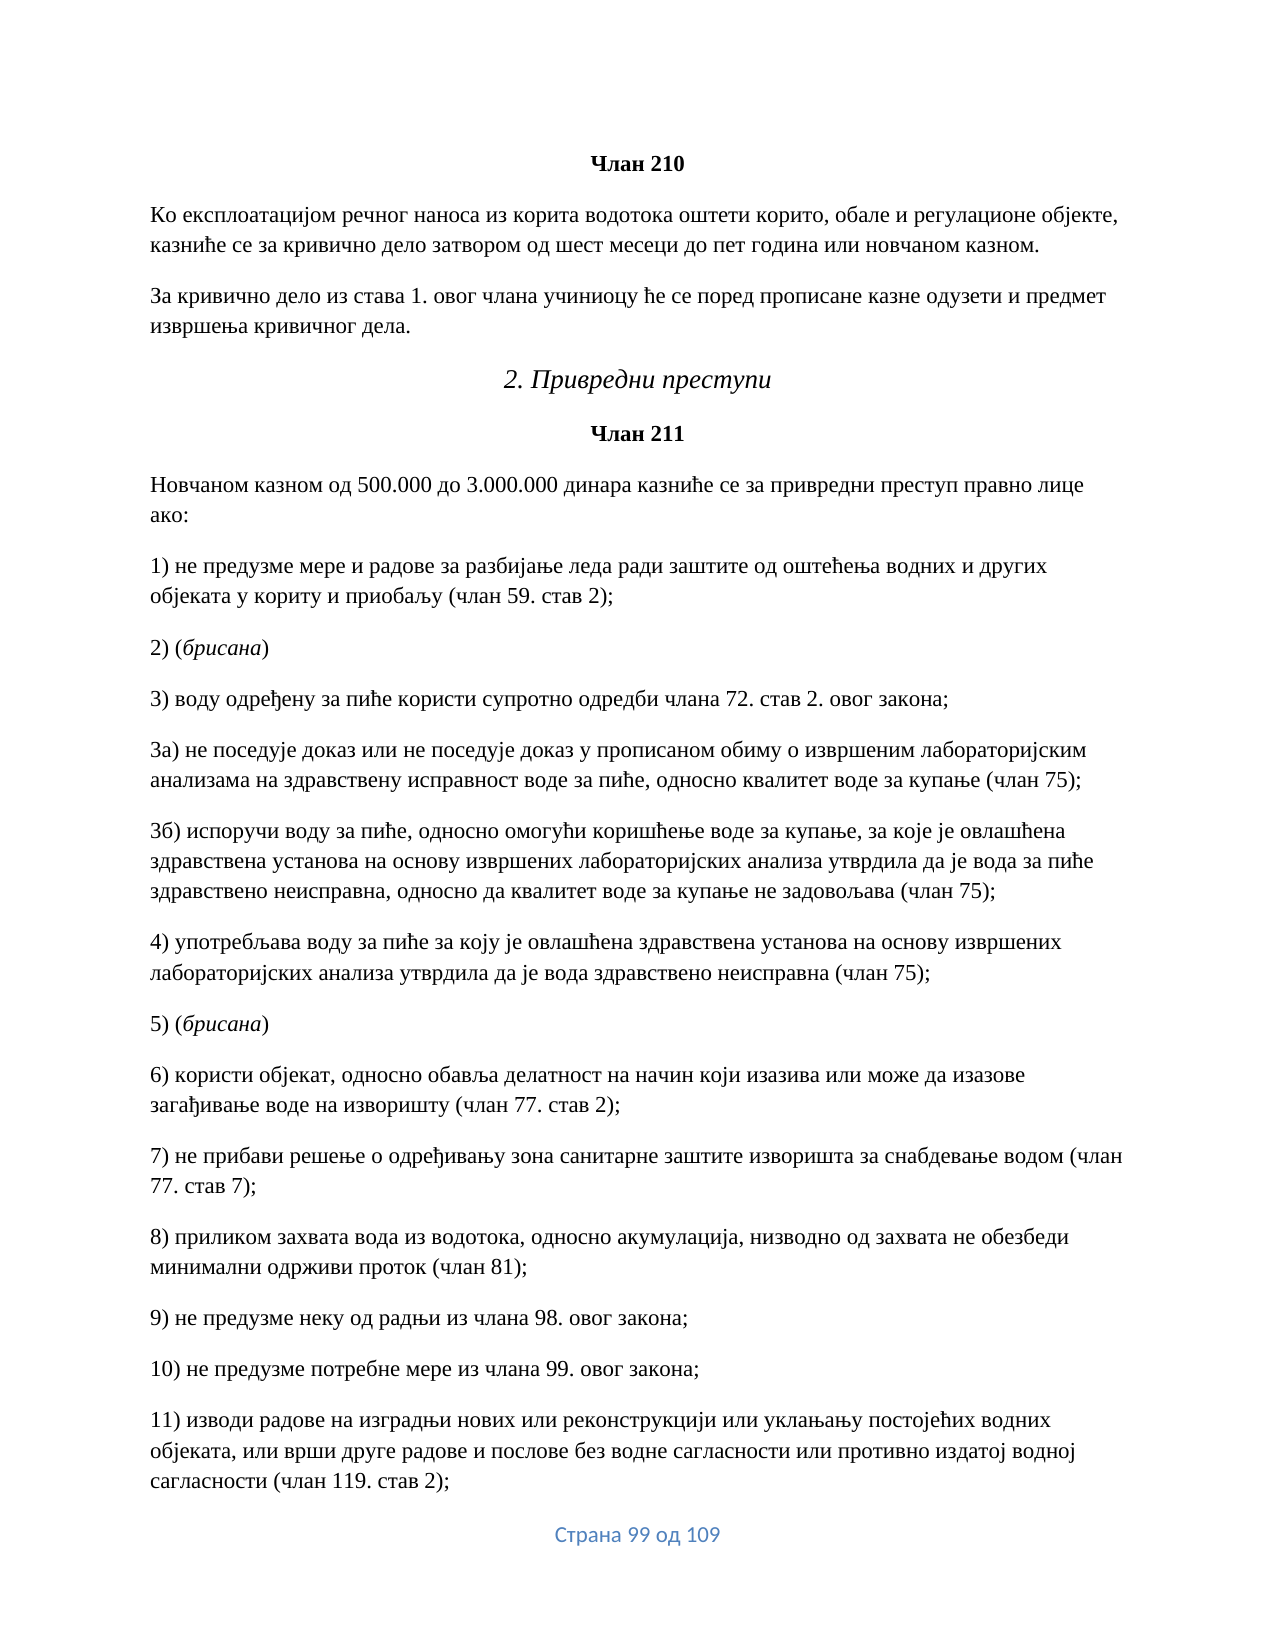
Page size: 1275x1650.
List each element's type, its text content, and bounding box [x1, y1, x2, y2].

text 3а) не поседује доказ или не поседује доказ у прописаном обиму о извршеним лабораторијским анализама на здравствену исправност воде за пиће, односно квалитет воде за купање (члан 75); [150, 736, 1125, 792]
text 3) воду одређену за пиће користи супротно одредби члана 72. став 2. овог закона; [150, 685, 1125, 711]
text Ко експлоатацијом речног наноса из корита водотока оштети корито, обале и регулационе објекте, казниће се за кривично дело затвором од шест месеци до пет година или новчаном казном. [150, 201, 1125, 258]
text 1) не предузме мере и радове за разбијање леда ради заштите од оштећења водних и других објеката у кориту и приобаљу (члан 59. став 2); [150, 552, 1125, 609]
text 7) не прибави решење о одређивању зона санитарне заштите изворишта за снабдевање водом (члан 77. став 7); [150, 1142, 1125, 1198]
text 11) изводи радове на изградњи нових или реконструкцији или уклањању постојећих водних објеката, или врши друге радове и послове без водне сагласности или противно издатој водној сагласности (члан 119. став 2); [150, 1407, 1125, 1493]
text За кривично дело из става 1. овог члана учиниоцу ће се поред прописане казне одузети и предмет извршења кривичног дела. [150, 282, 1125, 339]
text 2) (брисана) [150, 634, 1125, 660]
text 3б) испоручи воду за пиће, односно омогући коришћење воде за купање, за које је овлашћена здравствена установа на основу извршених лабораторијских анализа утврдила да је вода за пиће здравствено неисправна, односно да квалитет воде за купање не задовољава (члан 75); [150, 817, 1125, 904]
text 5) (брисана) [150, 1010, 1125, 1036]
text 4) употребљава воду за пиће за коју је овлашћена здравствена установа на основу извршених лабораторијских анализа утврдила да је вода здравствено неисправна (члан 75); [150, 928, 1125, 985]
text 8) приликом захвата вода из водотока, односно акумулација, низводно од захвата не обезбеди минимални одрживи проток (члан 81); [150, 1223, 1125, 1280]
text Члан 210 [150, 150, 1125, 176]
text Члан 211 [150, 420, 1125, 446]
text 10) не предузме потребне мере из члана 99. овог закона; [150, 1356, 1125, 1382]
text 2. Привредни преступи [150, 363, 1125, 395]
text 6) користи објекат, односно обавља делатност на начин који изазива или може да изазове загађивање воде на изворишту (члан 77. став 2); [150, 1061, 1125, 1117]
text 9) не предузме неку од радњи из члана 98. овог закона; [150, 1304, 1125, 1331]
text Новчаном казном од 500.000 до 3.000.000 динара казниће се за привредни преступ правно лице ако: [150, 471, 1125, 528]
